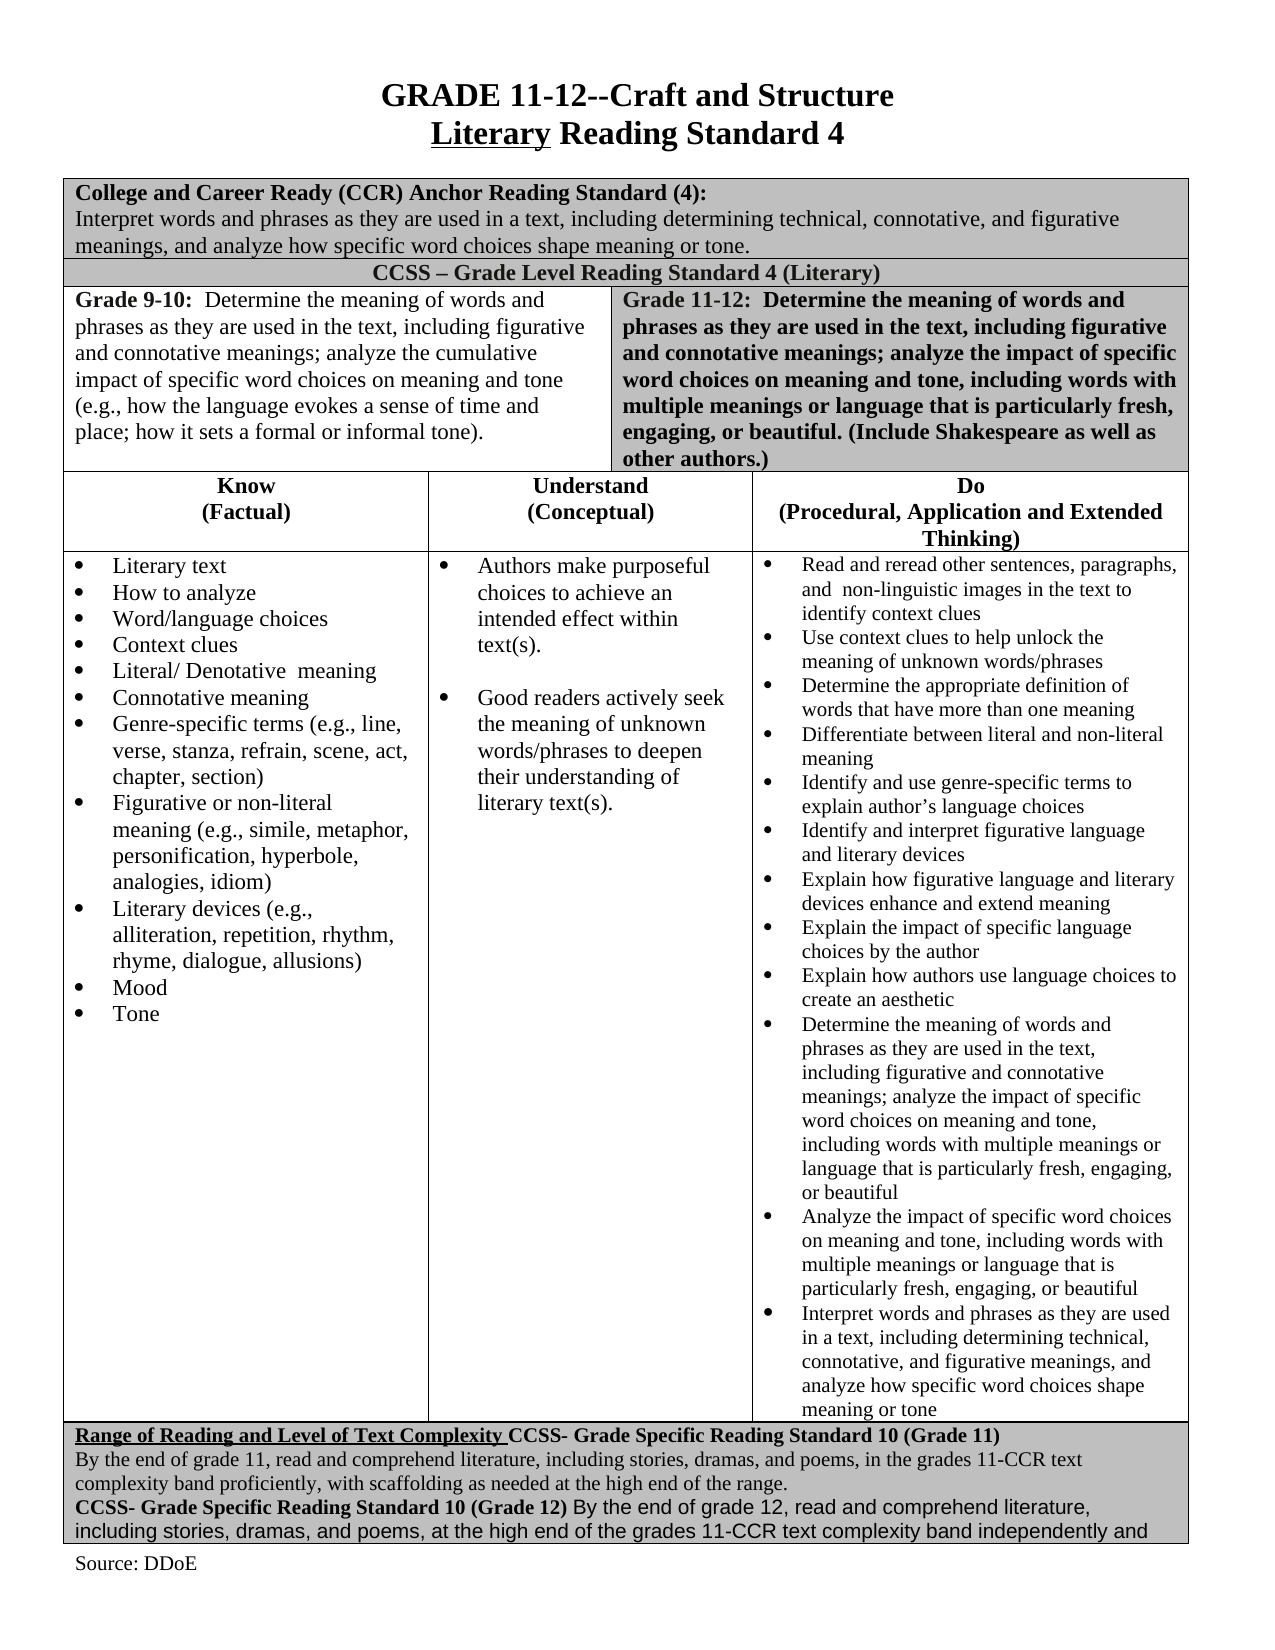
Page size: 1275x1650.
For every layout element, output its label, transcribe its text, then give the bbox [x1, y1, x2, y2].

table_header College and Career Ready (CCR) Anchor Reading Standard (4): Interpret words and phrases as they are used in a text, including determining technical, connotative, and figurative meanings, and analyze how specific word choices shape meaning or tone. [64, 179, 1188, 258]
table_cell Understand (Conceptual) [429, 472, 752, 551]
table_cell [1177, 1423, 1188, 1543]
table_cell Grade 11-12: Determine the meaning of words and phrases as they are used in the text, including figurative and connotative meanings; analyze the impact of specific word choices on meaning and tone, including words with multiple meanings or language that is particularly fresh, engaging, or beautiful. (Include Shakespeare as well as other authors.) [612, 287, 1188, 471]
table_cell CCSS – Grade Level Reading Standard 4 (Literary) [64, 259, 1188, 286]
text Literary Reading Standard 4 [75, 113, 1200, 152]
text GRADE 11-12--Craft and Structure [75, 75, 1200, 113]
table_cell Literary text How to analyze Word/language choices Context clues Literal/ Denotative meaning Connotative meaning Genre-specific terms (e.g., line, verse, stanza, refrain, scene, act, chapter, section) Figurative or non-literal meaning (e.g., simile, metaphor, personification, hyperbole, analogies, idiom) Literary devices (e.g., alliteration, repetition, rhythm, rhyme, dialogue, allusions) Mood Tone [64, 552, 428, 1421]
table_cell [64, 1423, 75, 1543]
table_cell Do (Procedural, Application and Extended Thinking) [753, 472, 1188, 551]
table_cell Know (Factual) [64, 472, 428, 551]
table_cell Read and reread other sentences, paragraphs, and non-linguistic images in the text to identify context clues Use context clues to help unlock the meaning of unknown words/phrases Determine the appropriate definition of words that have more than one meaning Differentiate between literal and non-literal meaning Identify and use genre-specific terms to explain author’s language choices Identify and interpret figurative language and literary devices Explain how figurative language and literary devices enhance and extend meaning Explain the impact of specific language choices by the author Explain how authors use language choices to create an aesthetic Determine the meaning of words and phrases as they are used in the text, including figurative and connotative meanings; analyze the impact of specific word choices on meaning and tone, including words with multiple meanings or language that is particularly fresh, engaging, or beautiful Analyze the impact of specific word choices on meaning and tone, including words with multiple meanings or language that is particularly fresh, engaging, or beautiful Interpret words and phrases as they are used in a text, including determining technical, connotative, and figurative meanings, and analyze how specific word choices shape meaning or tone [753, 552, 1188, 1421]
table_cell Authors make purposeful choices to achieve an intended effect within text(s). Good readers actively seek the meaning of unknown words/phrases to deepen their understanding of literary text(s). [429, 552, 752, 1421]
table_cell Grade 9-10: Determine the meaning of words and phrases as they are used in the text, including figurative and connotative meanings; analyze the cumulative impact of specific word choices on meaning and tone (e.g., how the language evokes a sense of time and place; how it sets a formal or informal tone). [64, 287, 611, 471]
